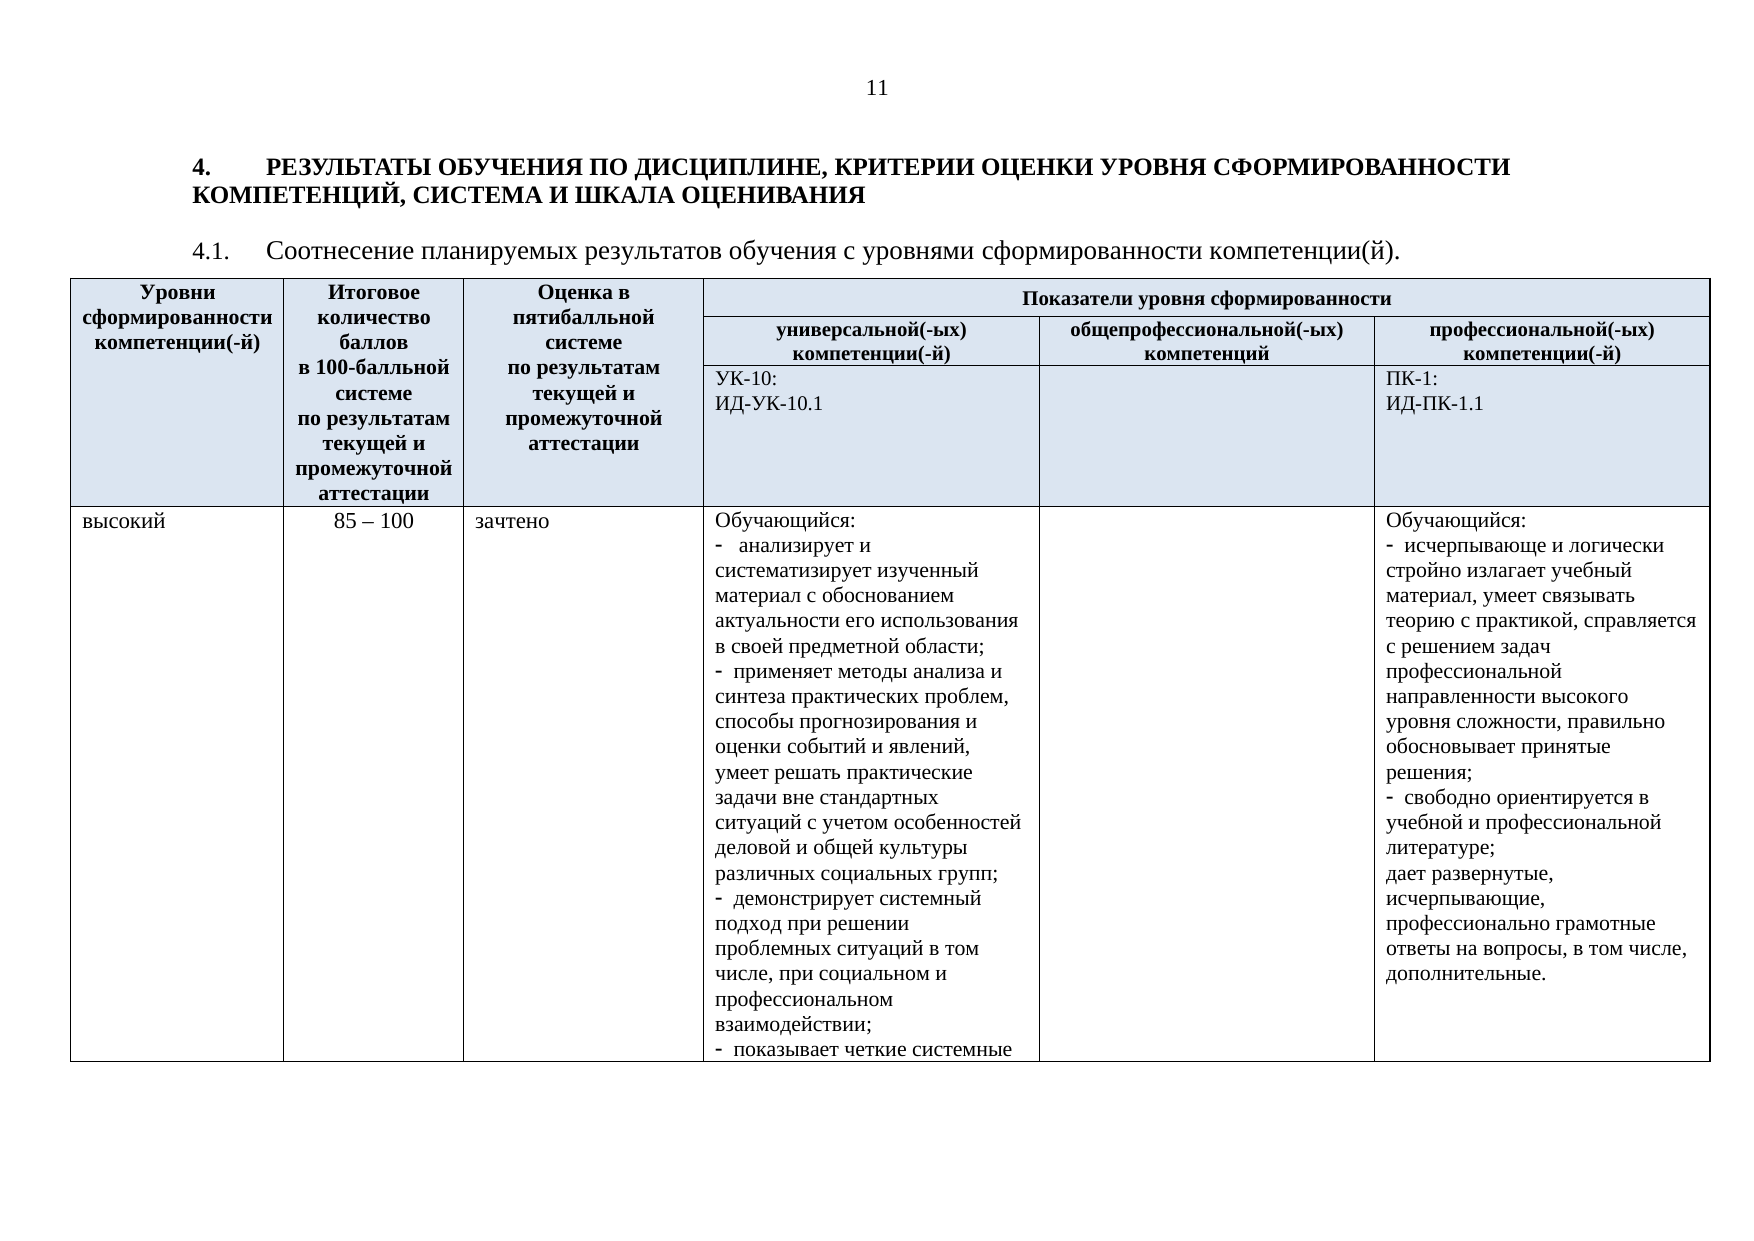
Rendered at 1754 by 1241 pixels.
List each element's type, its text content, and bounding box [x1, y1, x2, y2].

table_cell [1375, 507, 1709, 1061]
table_cell общепрофессиональной(-ых) компетенций [1040, 317, 1374, 365]
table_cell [704, 507, 1039, 1061]
table_header Уровни сформированности компетенции(-й) [71, 279, 283, 506]
table_header Итоговое количество баллов в 100-балльной системе по результатам текущей и промежуточной аттестации [284, 279, 463, 506]
table_cell зачтено [464, 507, 703, 1061]
table_cell УК-10: ИД-УК-10.1 [704, 366, 1039, 506]
table_header Оценка в пятибалльной системе по результатам текущей и промежуточной аттестации [464, 279, 703, 506]
table_cell 85 – 100 [284, 507, 463, 1061]
table_cell [1040, 507, 1374, 1061]
subtitle РЕЗУЛЬТАТЫ ОБУЧЕНИЯ ПО ДИСЦИПЛИНЕ, КРИТЕРИИ ОЦЕНКИ УРОВНЯ СФОРМИРОВАННОСТИ КОМПЕТЕНЦИЙ, СИСТЕМА И ШКАЛА ОЦЕНИВАНИЯ [192, 152, 1636, 209]
table_cell высокий [71, 507, 283, 1061]
table_cell [1040, 366, 1374, 506]
table_cell ПК-1: ИД-ПК-1.1 [1375, 366, 1709, 506]
table_cell универсальной(-ых) компетенции(-й) [704, 317, 1039, 365]
table_cell профессиональной(-ых) компетенции(-й) [1375, 317, 1709, 365]
table_header Показатели уровня сформированности [704, 279, 1709, 316]
subtitle Соотнесение планируемых результатов обучения с уровнями сформированности компетенции(й). [192, 234, 1636, 265]
